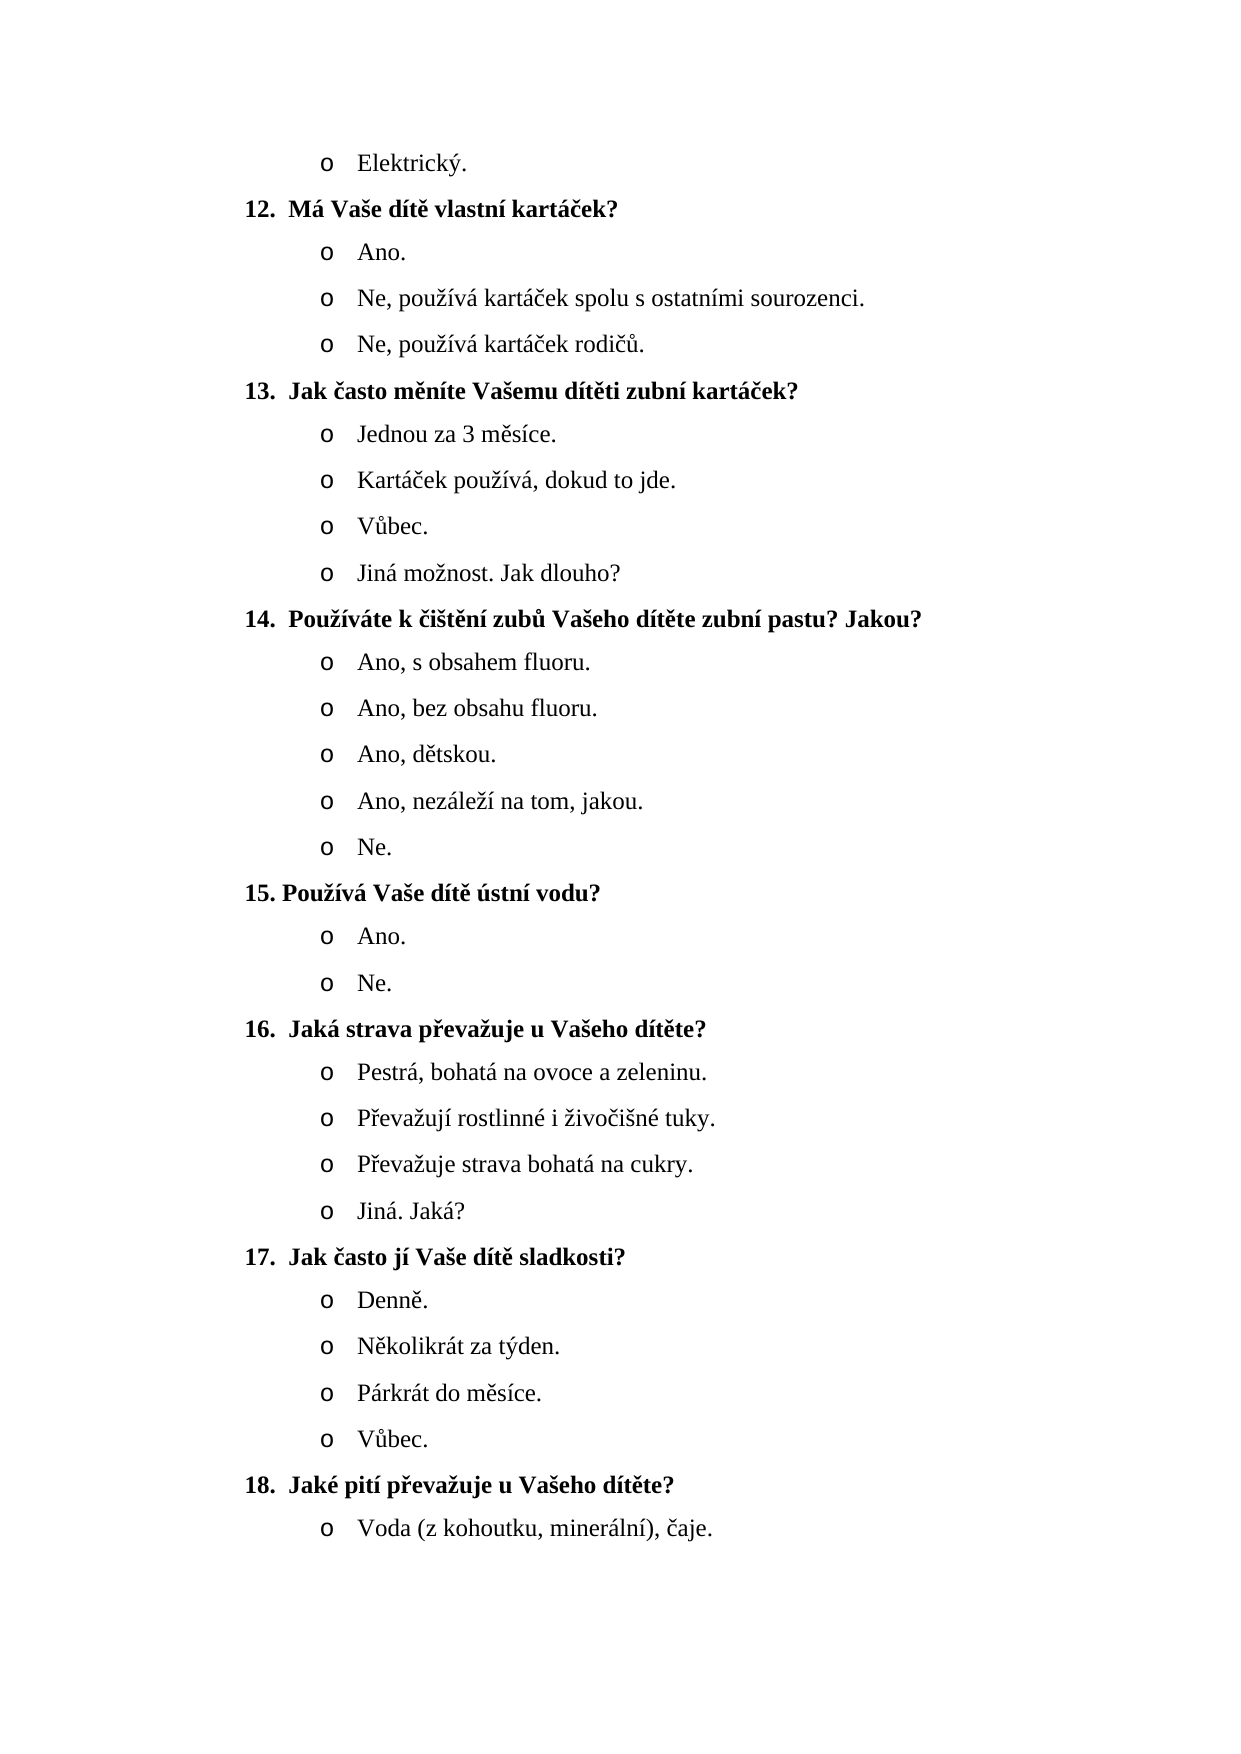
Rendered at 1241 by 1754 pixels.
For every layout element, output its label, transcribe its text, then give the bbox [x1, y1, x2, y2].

list Elektrický. [319, 148, 1110, 178]
list Ne. [319, 832, 1110, 863]
list Ano. [319, 237, 1110, 268]
list Kartáček používá, dokud to jde. [319, 465, 1110, 496]
list Ne, používá kartáček spolu s ostatními sourozenci. [319, 283, 1110, 314]
list Má Vaše dítě vlastní kartáček? [244, 194, 1110, 223]
list Používáte k čištění zubů Vašeho dítěte zubní pastu? Jakou? [244, 604, 1110, 633]
list Denně. [319, 1285, 1110, 1316]
list Jak často měníte Vašemu dítěti zubní kartáček? [244, 376, 1110, 404]
list Jaké pití převažuje u Vašeho dítěte? [244, 1470, 1110, 1499]
list Ne, používá kartáček rodičů. [319, 329, 1110, 360]
list Převažují rostlinné i živočišné tuky. [319, 1103, 1110, 1134]
list Ano, bez obsahu fluoru. [319, 693, 1110, 724]
list Ano. [319, 921, 1110, 952]
list Voda (z kohoutku, minerální), čaje. [319, 1513, 1110, 1544]
list Jak často jí Vaše dítě sladkosti? [244, 1242, 1110, 1271]
list Jiná. Jaká? [319, 1196, 1110, 1227]
list Ano, dětskou. [319, 739, 1110, 770]
list Pestrá, bohatá na ovoce a zeleninu. [319, 1057, 1110, 1088]
list Několikrát za týden. [319, 1331, 1110, 1362]
list Ano, s obsahem fluoru. [319, 647, 1110, 678]
list Používá Vaše dítě ústní vodu? [244, 878, 1110, 907]
list Ano, nezáleží na tom, jakou. [319, 786, 1110, 817]
list Ne. [319, 968, 1110, 998]
list Převažuje strava bohatá na cukry. [319, 1149, 1110, 1180]
list Vůbec. [319, 1424, 1110, 1455]
list Párkrát do měsíce. [319, 1378, 1110, 1408]
list Jaká strava převažuje u Vašeho dítěte? [244, 1014, 1110, 1043]
list Jednou za 3 měsíce. [319, 419, 1110, 450]
list Vůbec. [319, 511, 1110, 542]
list Jiná možnost. Jak dlouho? [319, 558, 1110, 588]
